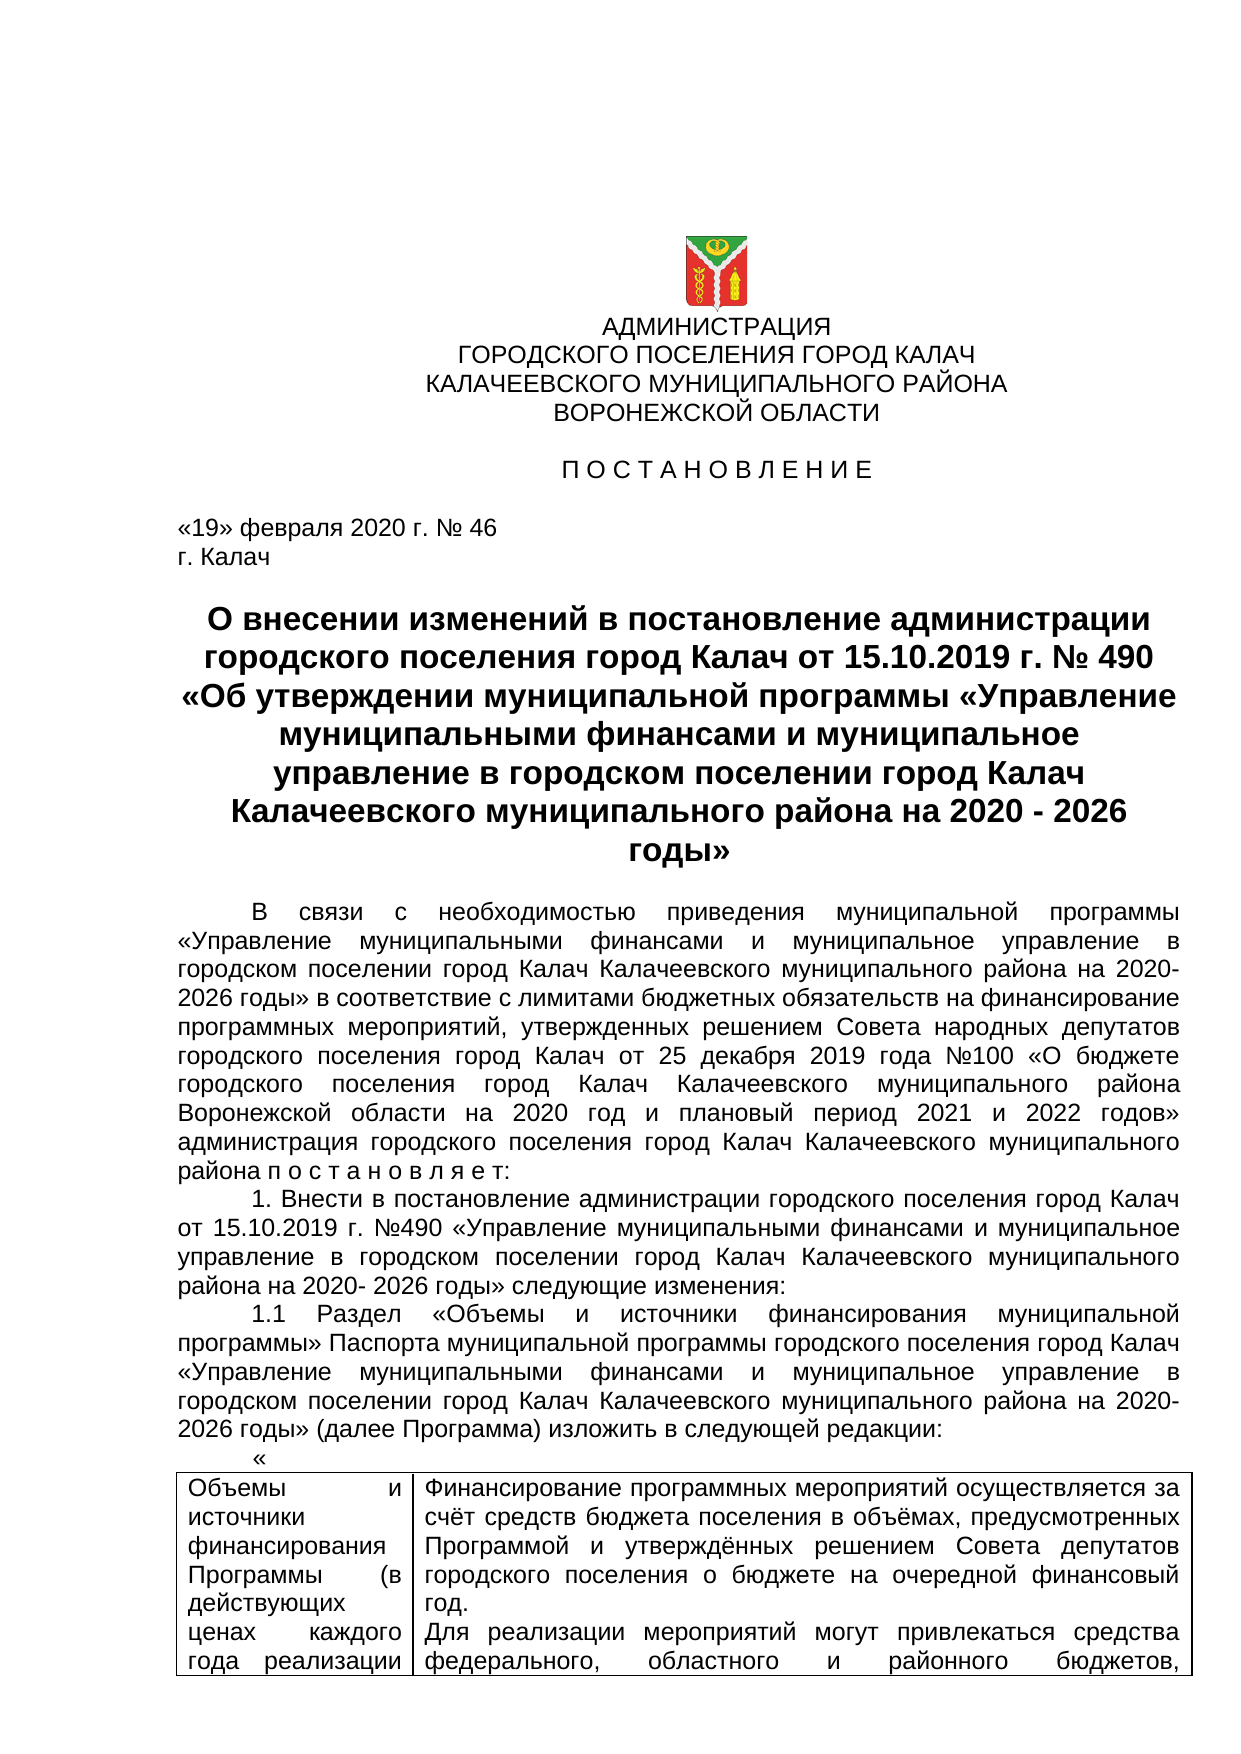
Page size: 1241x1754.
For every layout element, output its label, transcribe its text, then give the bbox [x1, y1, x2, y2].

text « [252, 1443, 1181, 1472]
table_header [177, 1473, 413, 1675]
text В связи с необходимостью приведения муниципальной программы «Управление муниципальными финансами и муниципальное управление в городском поселении город Калач Калачеевского муниципального района на 2020- 2026 годы» в соответствие с лимитами бюджетных обязательств на финансирование программных мероприятий, утвержденных решением Совета народных депутатов городского поселения город Калач от 25 декабря 2019 года №100 «О бюджете городского поселения город Калач Калачеевского муниципального района Воронежской области на 2020 год и плановый период 2021 и 2022 годов» администрация городского поселения город Калач Калачеевского муниципального района п о с т а н о в л я е т: [177, 897, 1181, 1184]
text О внесении изменений в постановление администрации городского поселения город Калач от 15.10.2019 г. № 490 «Об утверждении муниципальной программы «Управление муниципальными финансами и муниципальное управление в городском поселении город Калач Калачеевского муниципального района на 2020 - 2026 годы» [177, 599, 1181, 868]
text П О С Т А Н О В Л Е Н И Е [252, 455, 1181, 484]
text 1.1 Раздел «Объемы и источники финансирования муниципальной программы» Паспорта муниципальной программы городского поселения город Калач «Управление муниципальными финансами и муниципальное управление в городском поселении город Калач Калачеевского муниципального района на 2020- 2026 годы» (далее Программа) изложить в следующей редакции: [177, 1299, 1181, 1443]
text 1. Внести в постановление администрации городского поселения город Калач от 15.10.2019 г. №490 «Управление муниципальными финансами и муниципальное управление в городском поселении город Калач Калачеевского муниципального района на 2020- 2026 годы» следующие изменения: [177, 1184, 1181, 1299]
text г. Калач [177, 542, 1181, 570]
picture [686, 236, 748, 312]
text ВОРОНЕЖСКОЙ ОБЛАСТИ [252, 398, 1181, 427]
text «19» февраля 2020 г. № 46 [177, 513, 1181, 542]
text АДМИНИСТРАЦИЯ [252, 312, 1181, 340]
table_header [414, 1473, 1191, 1675]
text ГОРОДСКОГО ПОСЕЛЕНИЯ ГОРОД КАЛАЧ [252, 340, 1181, 369]
text КАЛАЧЕЕВСКОГО МУНИЦИПАЛЬНОГО РАЙОНА [252, 369, 1181, 398]
